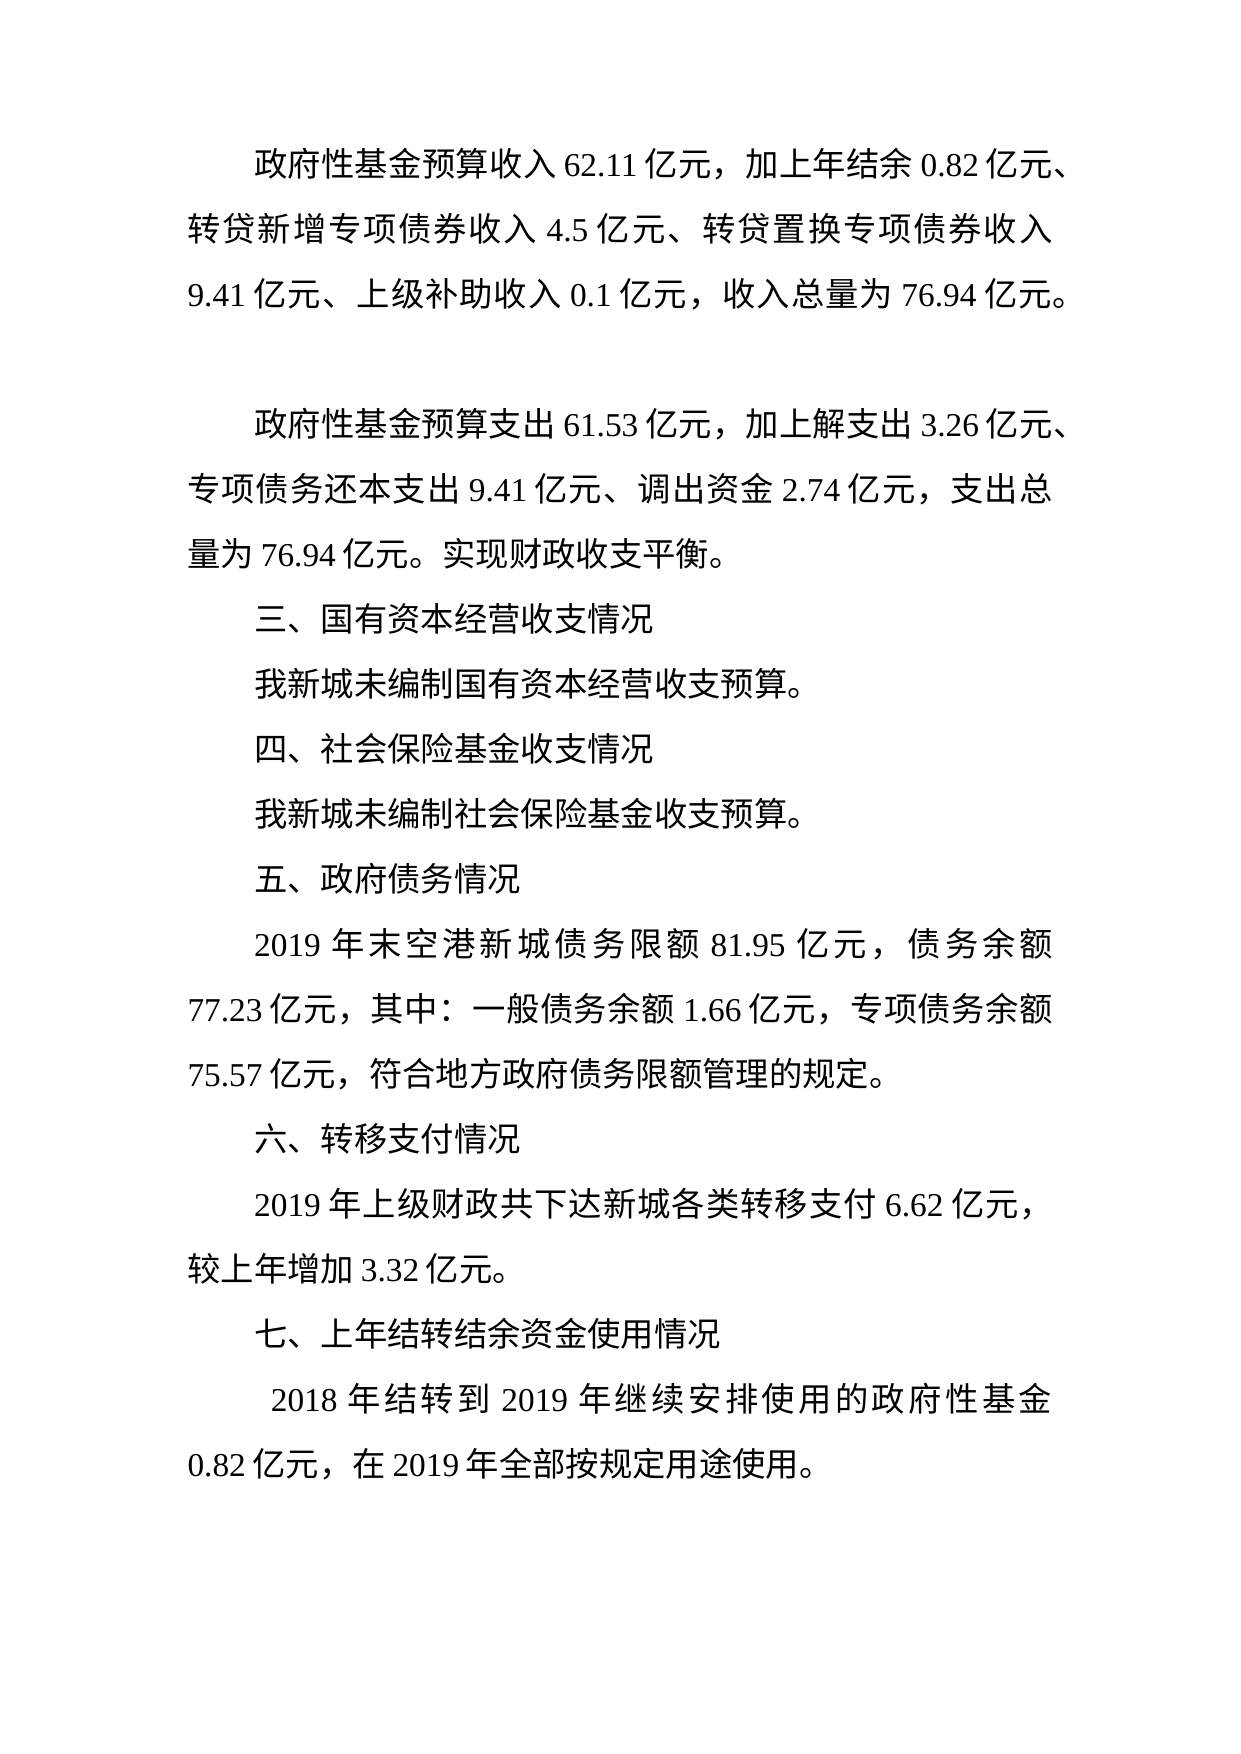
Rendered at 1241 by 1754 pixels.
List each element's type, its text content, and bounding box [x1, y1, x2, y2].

text 政府性基金预算支出61.53亿元，加上解支出3.26亿元、专项债务还本支出9.41亿元、调出资金2.74亿元，支出总量为76.94亿元。实现财政收支平衡。 [187, 389, 1053, 584]
text 2019年上级财政共下达新城各类转移支付6.62亿元，较上年增加3.32亿元。 [187, 1169, 1053, 1299]
text 四、社会保险基金收支情况 [187, 714, 1053, 779]
text 2018年结转到2019年继续安排使用的政府性基金0.82亿元，在2019年全部按规定用途使用。 [187, 1364, 1053, 1494]
text 2019年末空港新城债务限额81.95亿元，债务余额77.23亿元，其中：一般债务余额1.66亿元，专项债务余额75.57亿元，符合地方政府债务限额管理的规定。 [187, 909, 1053, 1104]
text 七、上年结转结余资金使用情况 [187, 1299, 1053, 1364]
text 政府性基金预算收入62.11亿元，加上年结余0.82亿元、转贷新增专项债券收入4.5亿元、转贷置换专项债券收入9.41亿元、上级补助收入0.1亿元，收入总量为76.94亿元。 [187, 129, 1053, 389]
text 五、政府债务情况 [187, 844, 1053, 909]
text 我新城未编制国有资本经营收支预算。 [187, 649, 1053, 714]
text 三、国有资本经营收支情况 [187, 584, 1053, 649]
text 六、转移支付情况 [187, 1104, 1053, 1169]
text 我新城未编制社会保险基金收支预算。 [187, 779, 1053, 844]
